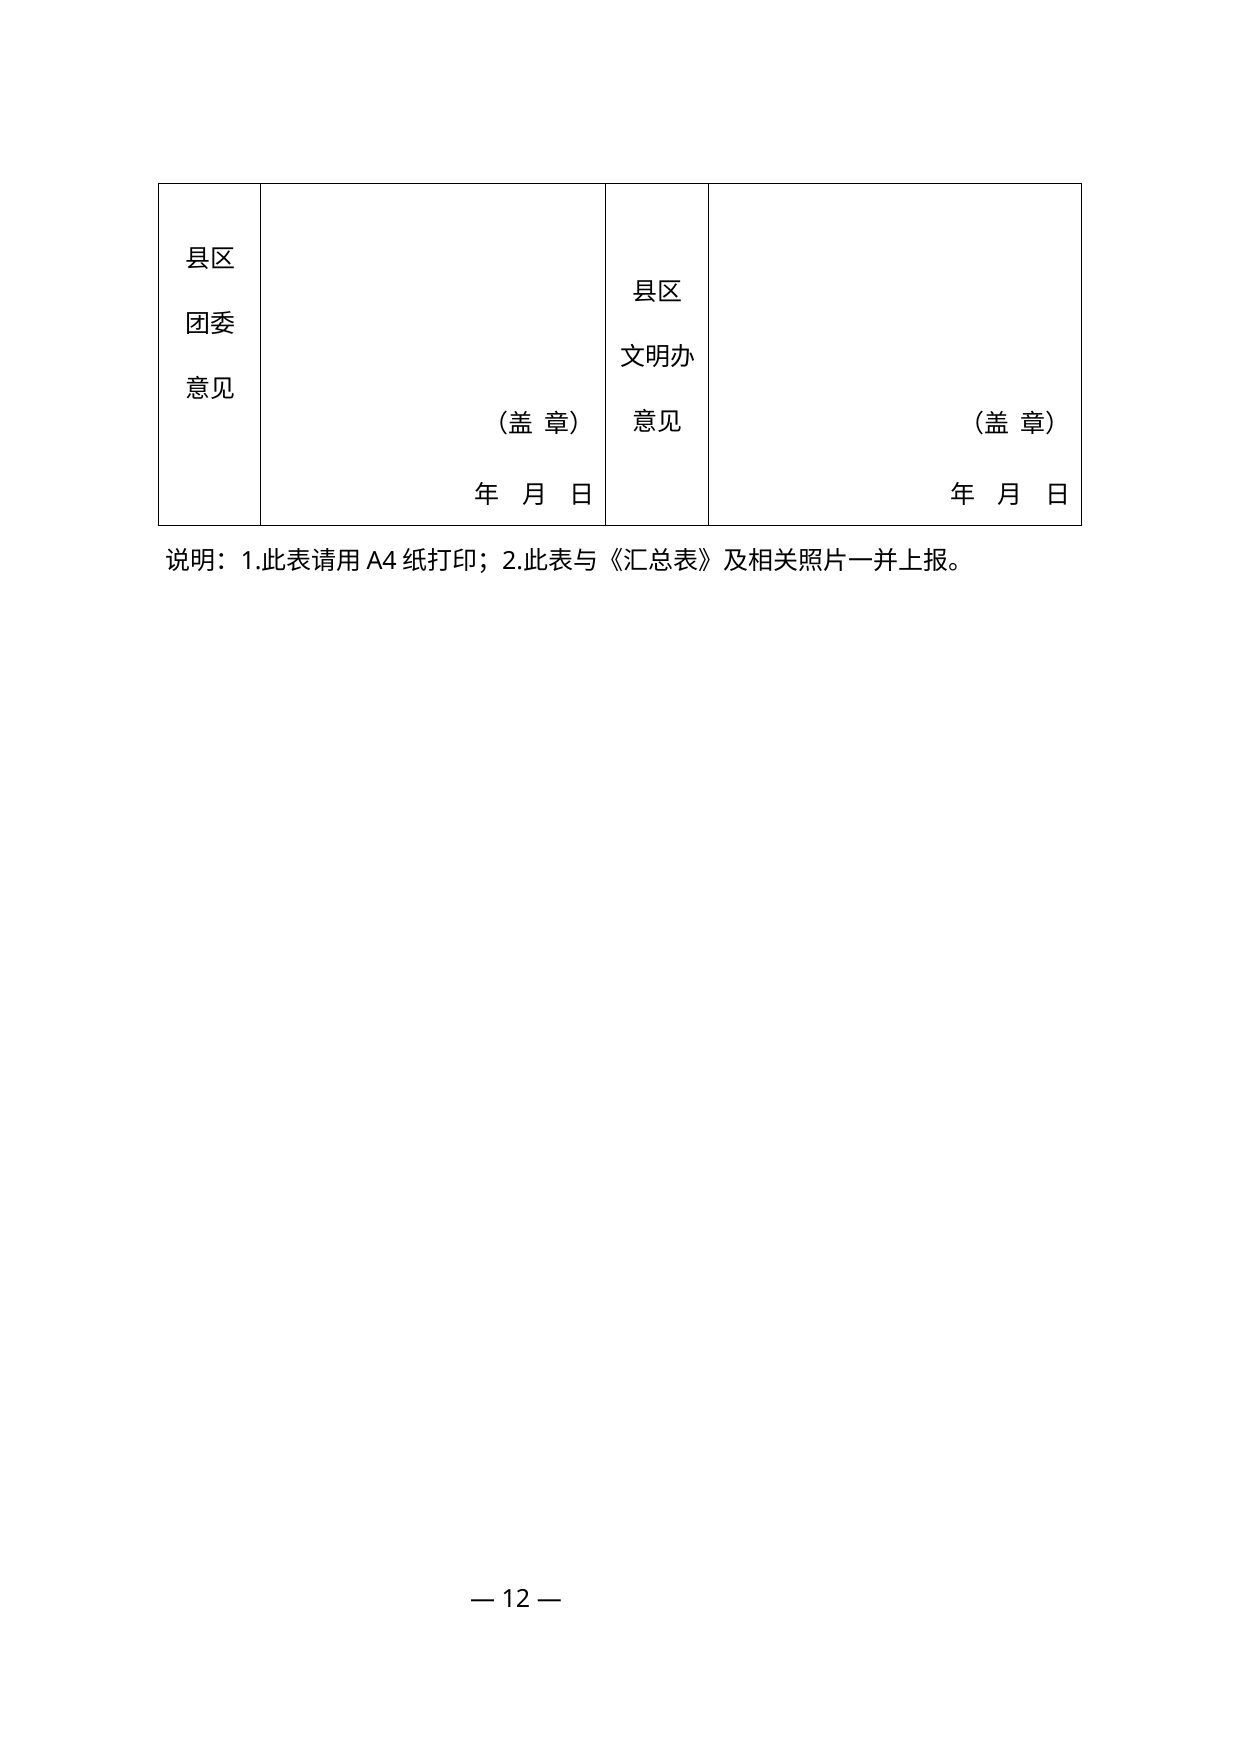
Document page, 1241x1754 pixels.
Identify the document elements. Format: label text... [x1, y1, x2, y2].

table_cell 县区 团委 意见 [159, 184, 260, 525]
table_cell （盖 章） 年 月 日 [261, 184, 605, 525]
text 说明：1.此表请用A4纸打印；2.此表与《汇总表》及相关照片一并上报。 [165, 526, 1075, 591]
table_cell 县区 文明办 意见 [606, 184, 708, 525]
table_cell （盖 章） 年 月 日 [709, 184, 1081, 525]
